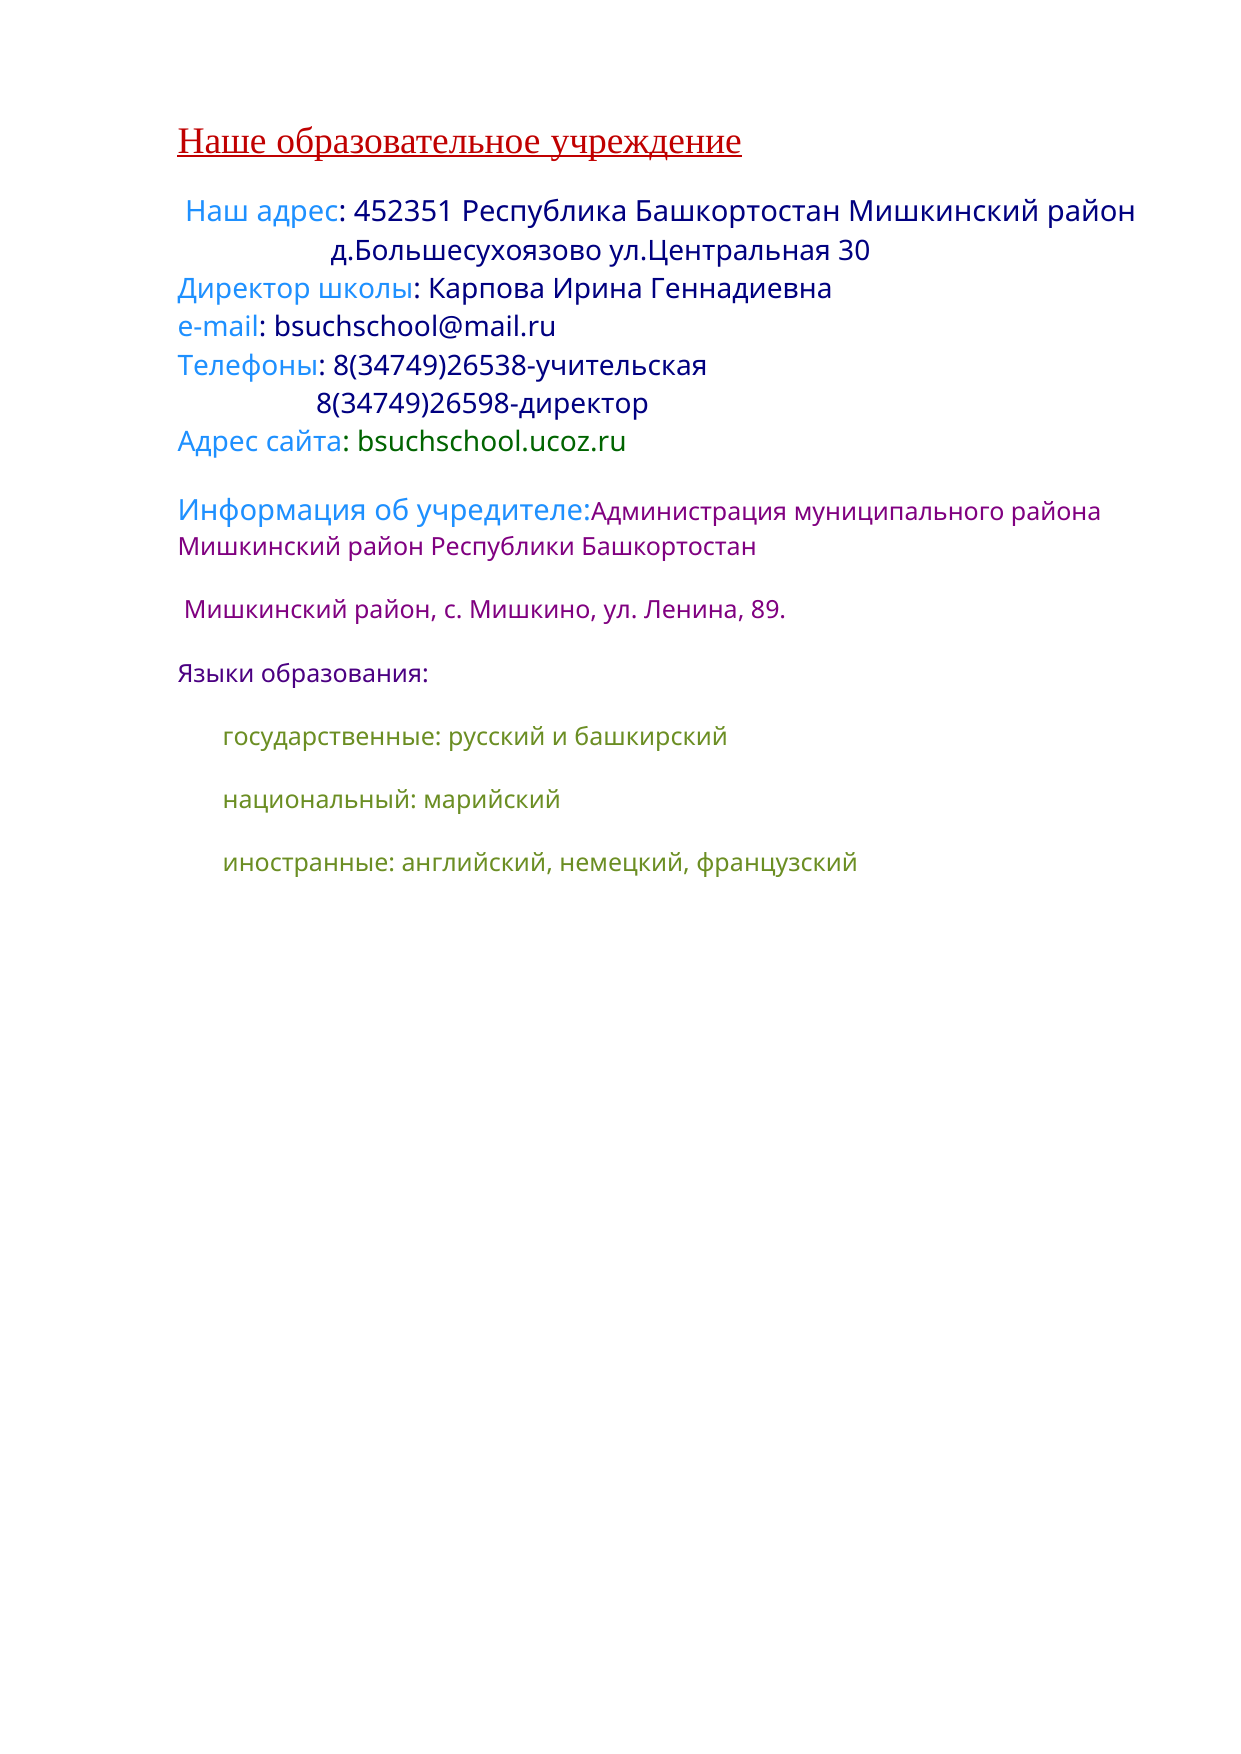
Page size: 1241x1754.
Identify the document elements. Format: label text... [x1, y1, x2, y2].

text Языки образования: [177, 655, 1152, 689]
text Адрес сайта: bsuchschool.ucoz.ru [177, 422, 1152, 460]
text 8(34749)26598-директор [177, 383, 1152, 422]
text государственные: русский и башкирский [177, 719, 1152, 753]
text Наш адрес: 452351 Республика Башкортостан Мишкинский район [177, 190, 1152, 230]
text Телефоны: 8(34749)26538-учительская [177, 345, 1152, 383]
text д.Большесухоязово ул.Центральная 30 [177, 230, 1152, 268]
text иностранные: английский, немецкий, французский [177, 845, 1152, 879]
text Наше образовательное учреждение [177, 118, 1152, 161]
text e-mail: bsuchschool@mail.ru [177, 307, 1152, 345]
text Директор школы: Карпова Ирина Геннадиевна [177, 268, 1152, 307]
text Мишкинский район, с. Мишкино, ул. Ленина, 89. [177, 592, 1152, 626]
text национальный: марийский [177, 782, 1152, 816]
text Информация об учредителе:Администрация муниципального района Мишкинский район Республики Башкортостан [177, 489, 1152, 563]
